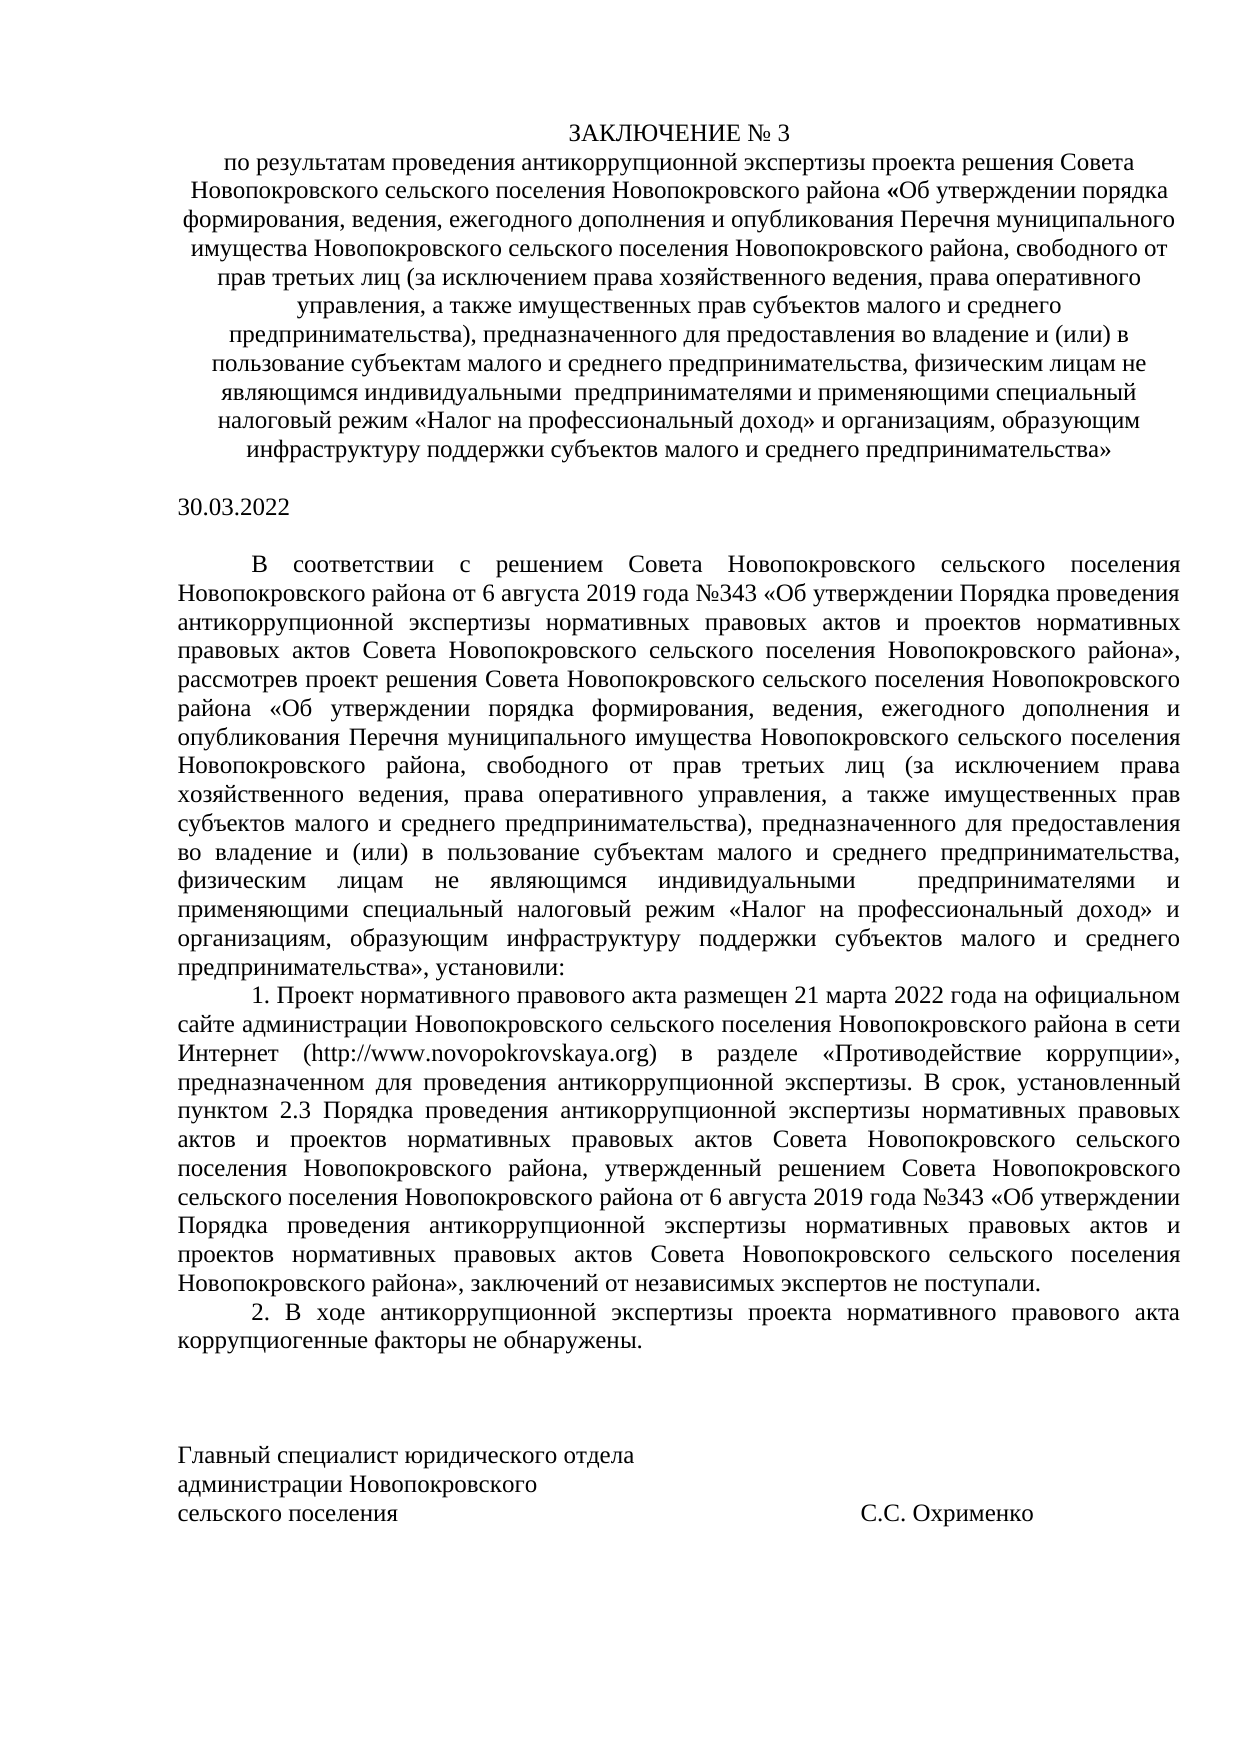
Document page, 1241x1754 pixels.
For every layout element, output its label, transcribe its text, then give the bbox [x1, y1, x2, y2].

list сельского поселения С.С. Охрименко [177, 1498, 1181, 1527]
list 30.03.2022 [177, 492, 1181, 521]
list по результатам проведения антикоррупционной экспертизы проекта решения Совета Новопокровского сельского поселения Новопокровского района «Об утверждении порядка формирования, ведения, ежегодного дополнения и опубликования Перечня муниципального имущества Новопокровского сельского поселения Новопокровского района, свободного от прав третьих лиц (за исключением права хозяйственного ведения, права оперативного управления, а также имущественных прав субъектов малого и среднего предпринимательства), предназначенного для предоставления во владение и (или) в пользование субъектам малого и среднего предпринимательства, физическим лицам не являющимся индивидуальными предпринимателями и применяющими специальный налоговый режим «Налог на профессиональный доход» и организациям, образующим инфраструктуру поддержки субъектов малого и среднего предпринимательства» [177, 147, 1181, 463]
list администрации Новопокровского [177, 1469, 1181, 1498]
list 1. Проект нормативного правового акта размещен 21 марта 2022 года на официальном сайте администрации Новопокровского сельского поселения Новопокровского района в сети Интернет (http://www.novopokrovskaya.org) в разделе «Противодействие коррупции», предназначенном для проведения антикоррупционной экспертизы. В срок, установленный пунктом 2.3 Порядка проведения антикоррупционной экспертизы нормативных правовых актов и проектов нормативных правовых актов Совета Новопокровского сельского поселения Новопокровского района, утвержденный решением Совета Новопокровского сельского поселения Новопокровского района от 6 августа 2019 года №343 «Об утверждении Порядка проведения антикоррупционной экспертизы нормативных правовых актов и проектов нормативных правовых актов Совета Новопокровского сельского поселения Новопокровского района», заключений от независимых экспертов не поступали. [177, 981, 1181, 1297]
list Главный специалист юридического отдела [177, 1441, 1181, 1469]
list В соответствии с решением Совета Новопокровского сельского поселения Новопокровского района от 6 августа 2019 года №343 «Об утверждении Порядка проведения антикоррупционной экспертизы нормативных правовых актов и проектов нормативных правовых актов Совета Новопокровского сельского поселения Новопокровского района», рассмотрев проект решения Совета Новопокровского сельского поселения Новопокровского района «Об утверждении порядка формирования, ведения, ежегодного дополнения и опубликования Перечня муниципального имущества Новопокровского сельского поселения Новопокровского района, свободного от прав третьих лиц (за исключением права хозяйственного ведения, права оперативного управления, а также имущественных прав субъектов малого и среднего предпринимательства), предназначенного для предоставления во владение и (или) в пользование субъектам малого и среднего предпринимательства, физическим лицам не являющимся индивидуальными предпринимателями и применяющими специальный налоговый режим «Налог на профессиональный доход» и организациям, образующим инфраструктуру поддержки субъектов малого и среднего предпринимательства», установили: [177, 549, 1181, 981]
list 2. В ходе антикоррупционной экспертизы проекта нормативного правового акта коррупциогенные факторы не обнаружены. [177, 1297, 1181, 1354]
list ЗАКЛЮЧЕНИЕ № 3 [177, 118, 1181, 147]
